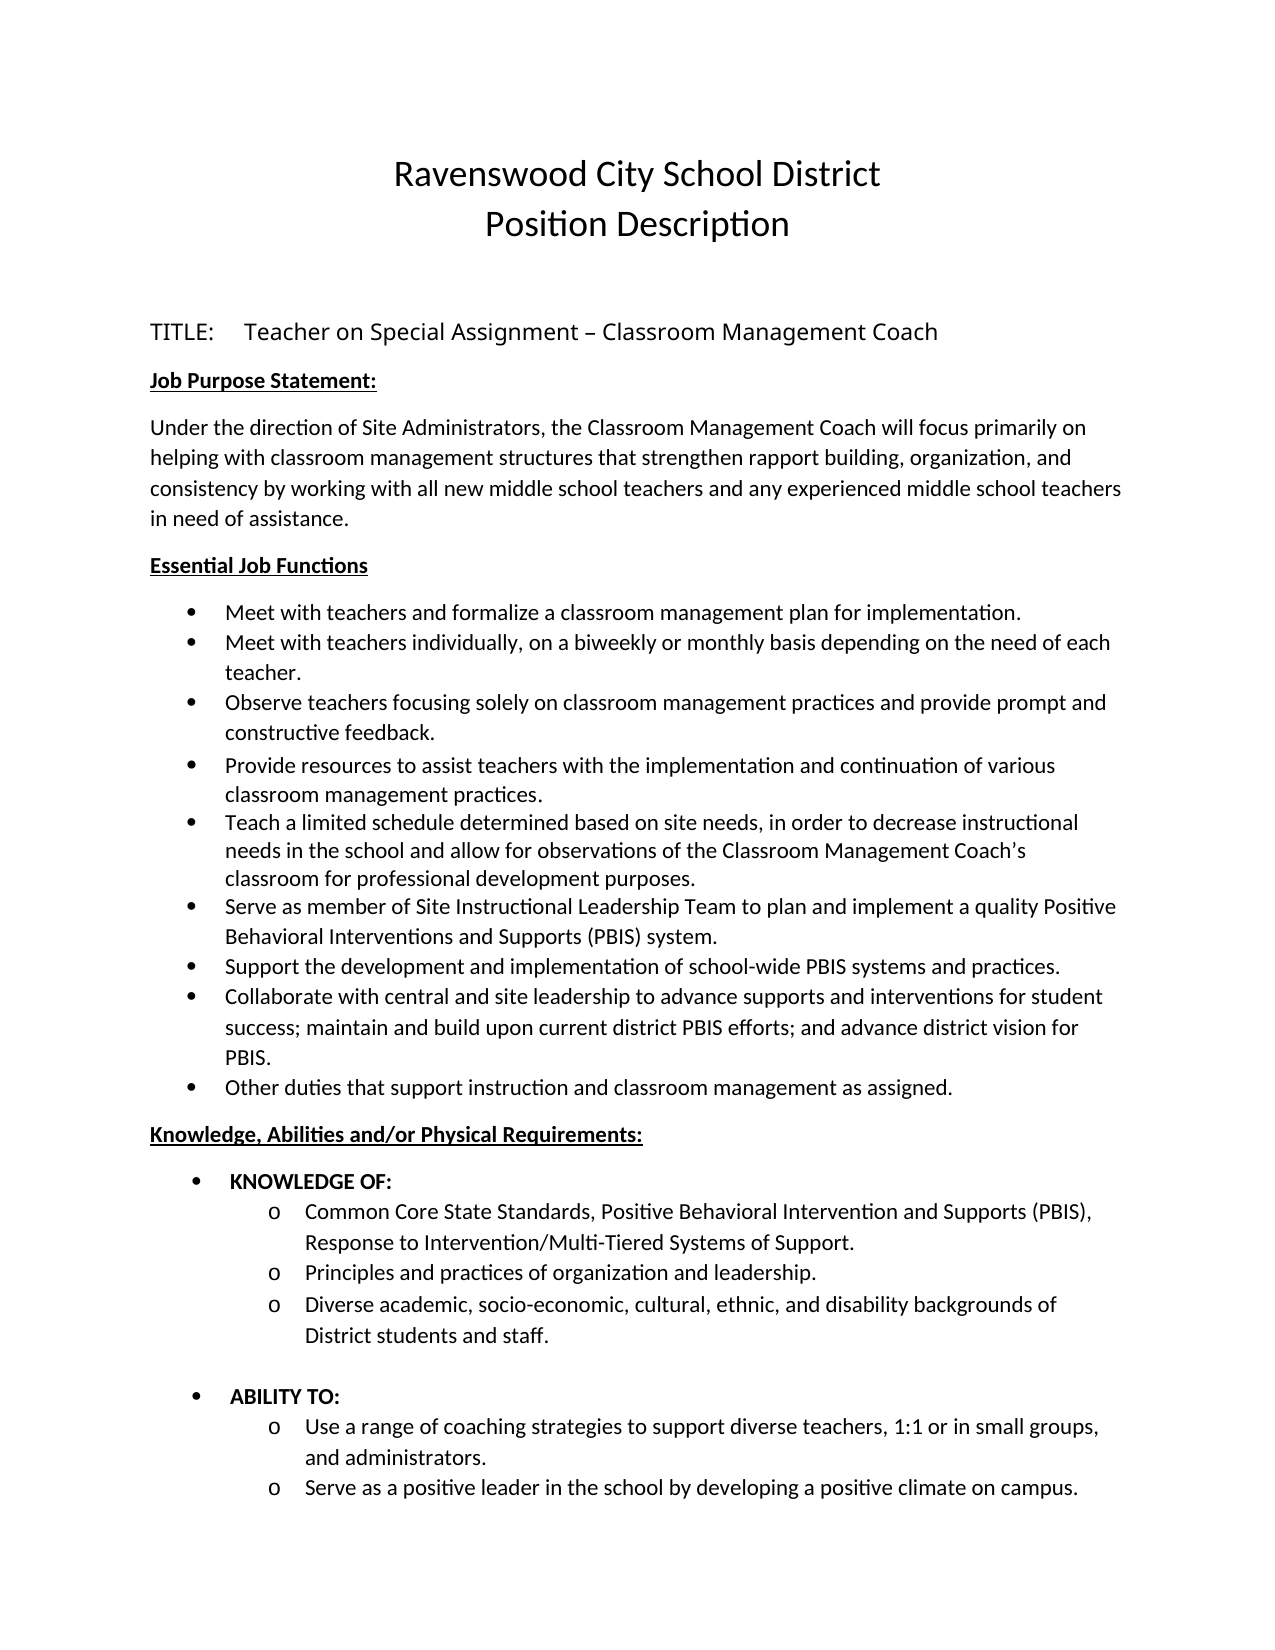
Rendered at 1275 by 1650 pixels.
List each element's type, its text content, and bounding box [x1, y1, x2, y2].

list Other duties that support instruction and classroom management as assigned. [187, 1073, 1125, 1101]
list Meet with teachers individually, on a biweekly or monthly basis depending on the need of each teacher. [187, 628, 1125, 686]
list Common Core State Standards, Positive Behavioral Intervention and Supports (PBIS), Response to Intervention/Multi-Tiered Systems of Support. [267, 1197, 1125, 1256]
text Knowledge, Abilities and/or Physical Requirements: [150, 1120, 1125, 1148]
list Observe teachers focusing solely on classroom management practices and provide prompt and constructive feedback. [187, 688, 1125, 747]
list ABILITY TO: [192, 1382, 1125, 1410]
text Under the direction of Site Administrators, the Classroom Management Coach will focus primarily on helping with classroom management structures that strengthen rapport building, organization, and consistency by working with all new middle school teachers and any experienced middle school teachers in need of assistance. [150, 413, 1125, 532]
list Serve as a positive leader in the school by developing a positive climate on campus. [267, 1473, 1125, 1503]
list Teach a limited schedule determined based on site needs, in order to decrease instructional needs in the school and allow for observations of the Classroom Management Coach’s classroom for professional development purposes. [187, 808, 1125, 892]
list Collaborate with central and site leadership to advance supports and interventions for student success; maintain and build upon current district PBIS efforts; and advance district vision for PBIS. [187, 982, 1125, 1071]
list Meet with teachers and formalize a classroom management plan for implementation. [187, 598, 1125, 626]
list Serve as member of Site Instructional Leadership Team to plan and implement a quality Positive Behavioral Interventions and Supports (PBIS) system. [187, 892, 1125, 950]
list KNOWLEDGE OF: [192, 1167, 1125, 1195]
list Principles and practices of organization and leadership. [267, 1258, 1125, 1288]
list Use a range of coaching strategies to support diverse teachers, 1:1 or in small groups, and administrators. [267, 1412, 1125, 1471]
text Ravenswood City School District Position Description [150, 150, 1125, 245]
text Essential Job Functions [150, 551, 1125, 579]
list Provide resources to assist teachers with the implementation and continuation of various classroom management practices. [187, 752, 1125, 808]
text TITLE: Teacher on Special Assignment – Classroom Management Coach [150, 316, 1125, 347]
text Job Purpose Statement: [150, 366, 1125, 394]
list Diverse academic, socio-economic, cultural, ethnic, and disability backgrounds of District students and staff. [267, 1290, 1125, 1349]
list Support the development and implementation of school-wide PBIS systems and practices. [187, 952, 1125, 980]
